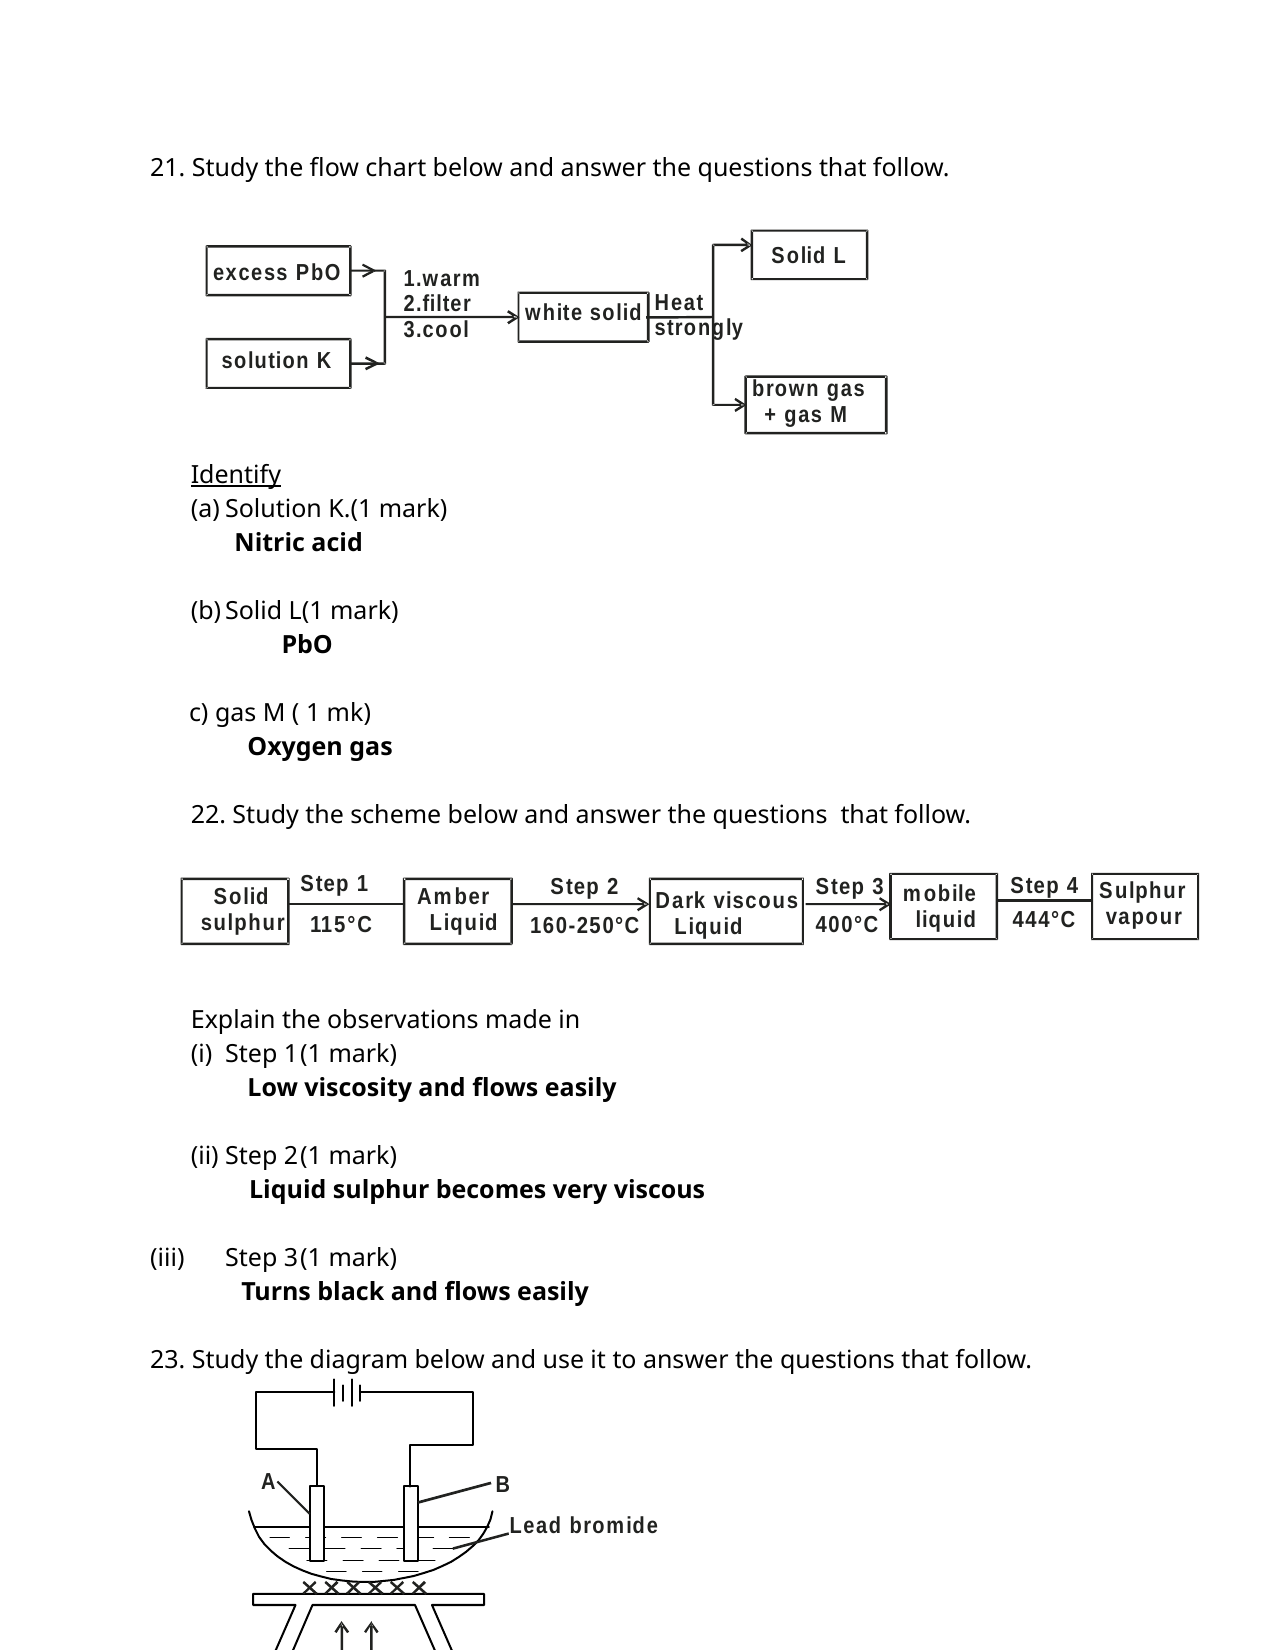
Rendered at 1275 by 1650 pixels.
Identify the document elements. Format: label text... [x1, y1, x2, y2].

text 21. Study the flow chart below and answer the questions that follow. [150, 150, 1125, 184]
text (iii) Step 3 (1 mark) [150, 1240, 1125, 1274]
text Turns black and flows easily [150, 1274, 1125, 1308]
text Oxygen gas [150, 729, 1125, 763]
text (i) Step 1 (1 mark) [150, 1036, 1125, 1070]
text Nitric acid [150, 525, 1125, 559]
text (ii) Step 2 (1 mark) [191, 1138, 1125, 1172]
text c) gas M ( 1 mk) [150, 695, 1125, 729]
text Identify [150, 457, 1125, 491]
text 23. Study the diagram below and use it to answer the questions that follow. [150, 1342, 1125, 1376]
text (b) Solid L(1 mark) [191, 593, 1125, 627]
text PbO [191, 627, 1125, 661]
text 22. Study the scheme below and answer the questions that follow. [150, 797, 1125, 831]
text Explain the observations made in [150, 1002, 1125, 1036]
text (a) Solution K.(1 mark) [150, 491, 1125, 525]
text Liquid sulphur becomes very viscous [191, 1172, 1125, 1206]
text Low viscosity and flows easily [150, 1070, 1125, 1104]
